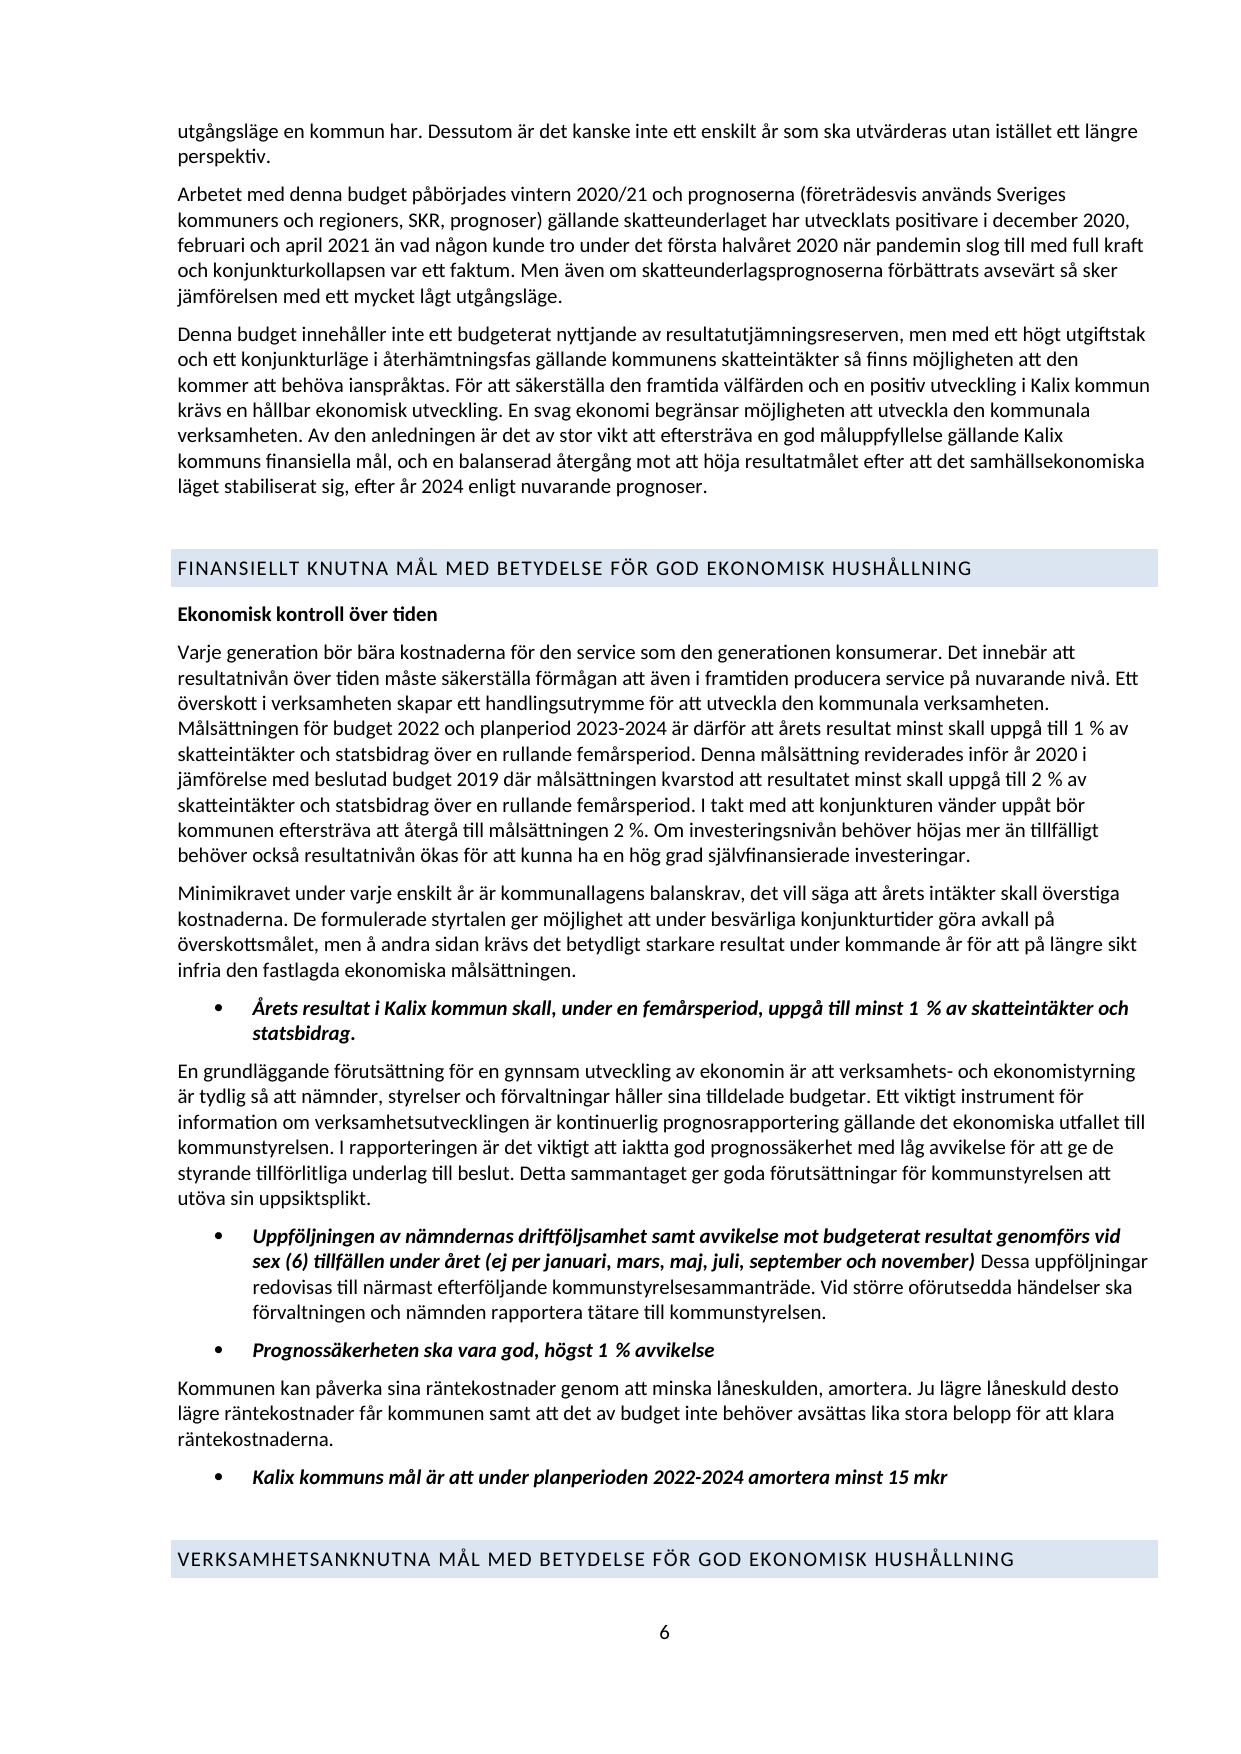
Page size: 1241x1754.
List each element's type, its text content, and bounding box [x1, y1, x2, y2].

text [177, 118, 1152, 169]
list Kalix kommuns mål är att under planperioden 2022-2024 amortera minst 15 mkr [215, 1464, 1152, 1489]
list Årets resultat i Kalix kommun skall, under en femårsperiod, uppgå till minst 1 % av skatteintäkter och statsbidrag. [215, 995, 1152, 1046]
subtitle Finansiellt knutna mål med betydelse för god ekonomisk hushållning [177, 556, 1152, 581]
text Minimikravet under varje enskilt år är kommunallagens balanskrav, det vill säga att årets intäkter skall överstiga kostnaderna. De formulerade styrtalen ger möjlighet att under besvärliga konjunkturtider göra avkall på överskottsmålet, men å andra sidan krävs det betydligt starkare resultat under kommande år för att på längre sikt infria den fastlagda ekonomiska målsättningen. [177, 881, 1152, 982]
text Kommunen kan påverka sina räntekostnader genom att minska låneskulden, amortera. Ju lägre låneskuld desto lägre räntekostnader får kommunen samt att det av budget inte behöver avsättas lika stora belopp för att klara räntekostnaderna. [177, 1375, 1152, 1451]
subtitle Verksamhetsanknutna mål med betydelse för god ekonomisk hushållning [177, 1546, 1152, 1571]
text Varje generation bör bära kostnaderna för den service som den generationen konsumerar. Det innebär att resultatnivån över tiden måste säkerställa förmågan att även i framtiden producera service på nuvarande nivå. Ett överskott i verksamheten skapar ett handlingsutrymme för att utveckla den kommunala verksamheten. Målsättningen för budget 2022 och planperiod 2023-2024 är därför att årets resultat minst skall uppgå till 1 % av skatteintäkter och statsbidrag över en rullande femårsperiod. Denna målsättning reviderades inför år 2020 i jämförelse med beslutad budget 2019 där målsättningen kvarstod att resultatet minst skall uppgå till 2 % av skatteintäkter och statsbidrag över en rullande femårsperiod. I takt med att konjunkturen vänder uppåt bör kommunen eftersträva att återgå till målsättningen 2 %. Om investeringsnivån behöver höjas mer än tillfälligt behöver också resultatnivån ökas för att kunna ha en hög grad självfinansierade investeringar. [177, 639, 1152, 868]
list Uppföljningen av nämndernas driftföljsamhet samt avvikelse mot budgeterat resultat genomförs vid sex (6) tillfällen under året (ej per januari, mars, maj, juli, september och november) Dessa uppföljningar redovisas till närmast efterföljande kommunstyrelsesammanträde. Vid större oförutsedda händelser ska förvaltningen och nämnden rapportera tätare till kommunstyrelsen. [215, 1223, 1152, 1325]
list Prognossäkerheten ska vara god, högst 1 % avvikelse [215, 1337, 1152, 1363]
text Ekonomisk kontroll över tiden [177, 601, 1152, 627]
text Arbetet med denna budget påbörjades vintern 2020/21 och prognoserna (företrädesvis används Sveriges kommuners och regioners, SKR, prognoser) gällande skatteunderlaget har utvecklats positivare i december 2020, februari och april 2021 än vad någon kunde tro under det första halvåret 2020 när pandemin slog till med full kraft och konjunkturkollapsen var ett faktum. Men även om skatteunderlagsprognoserna förbättrats avsevärt så sker jämförelsen med ett mycket lågt utgångsläge. [177, 181, 1152, 308]
text Denna budget innehåller inte ett budgeterat nyttjande av resultatutjämningsreserven, men med ett högt utgiftstak och ett konjunkturläge i återhämtningsfas gällande kommunens skatteintäkter så finns möjligheten att den kommer att behöva ianspråktas. För att säkerställa den framtida välfärden och en positiv utveckling i Kalix kommun krävs en hållbar ekonomisk utveckling. En svag ekonomi begränsar möjligheten att utveckla den kommunala verksamheten. Av den anledningen är det av stor vikt att eftersträva en god måluppfyllelse gällande Kalix kommuns finansiella mål, och en balanserad återgång mot att höja resultatmålet efter att det samhällsekonomiska läget stabiliserat sig, efter år 2024 enligt nuvarande prognoser. [177, 321, 1152, 499]
text En grundläggande förutsättning för en gynnsam utveckling av ekonomin är att verksamhets- och ekonomistyrning är tydlig så att nämnder, styrelser och förvaltningar håller sina tilldelade budgetar. Ett viktigt instrument för information om verksamhetsutvecklingen är kontinuerlig prognosrapportering gällande det ekonomiska utfallet till kommunstyrelsen. I rapporteringen är det viktigt att iaktta god prognossäkerhet med låg avvikelse för att ge de styrande tillförlitliga underlag till beslut. Detta sammantaget ger goda förutsättningar för kommunstyrelsen att utöva sin uppsiktsplikt. [177, 1058, 1152, 1211]
